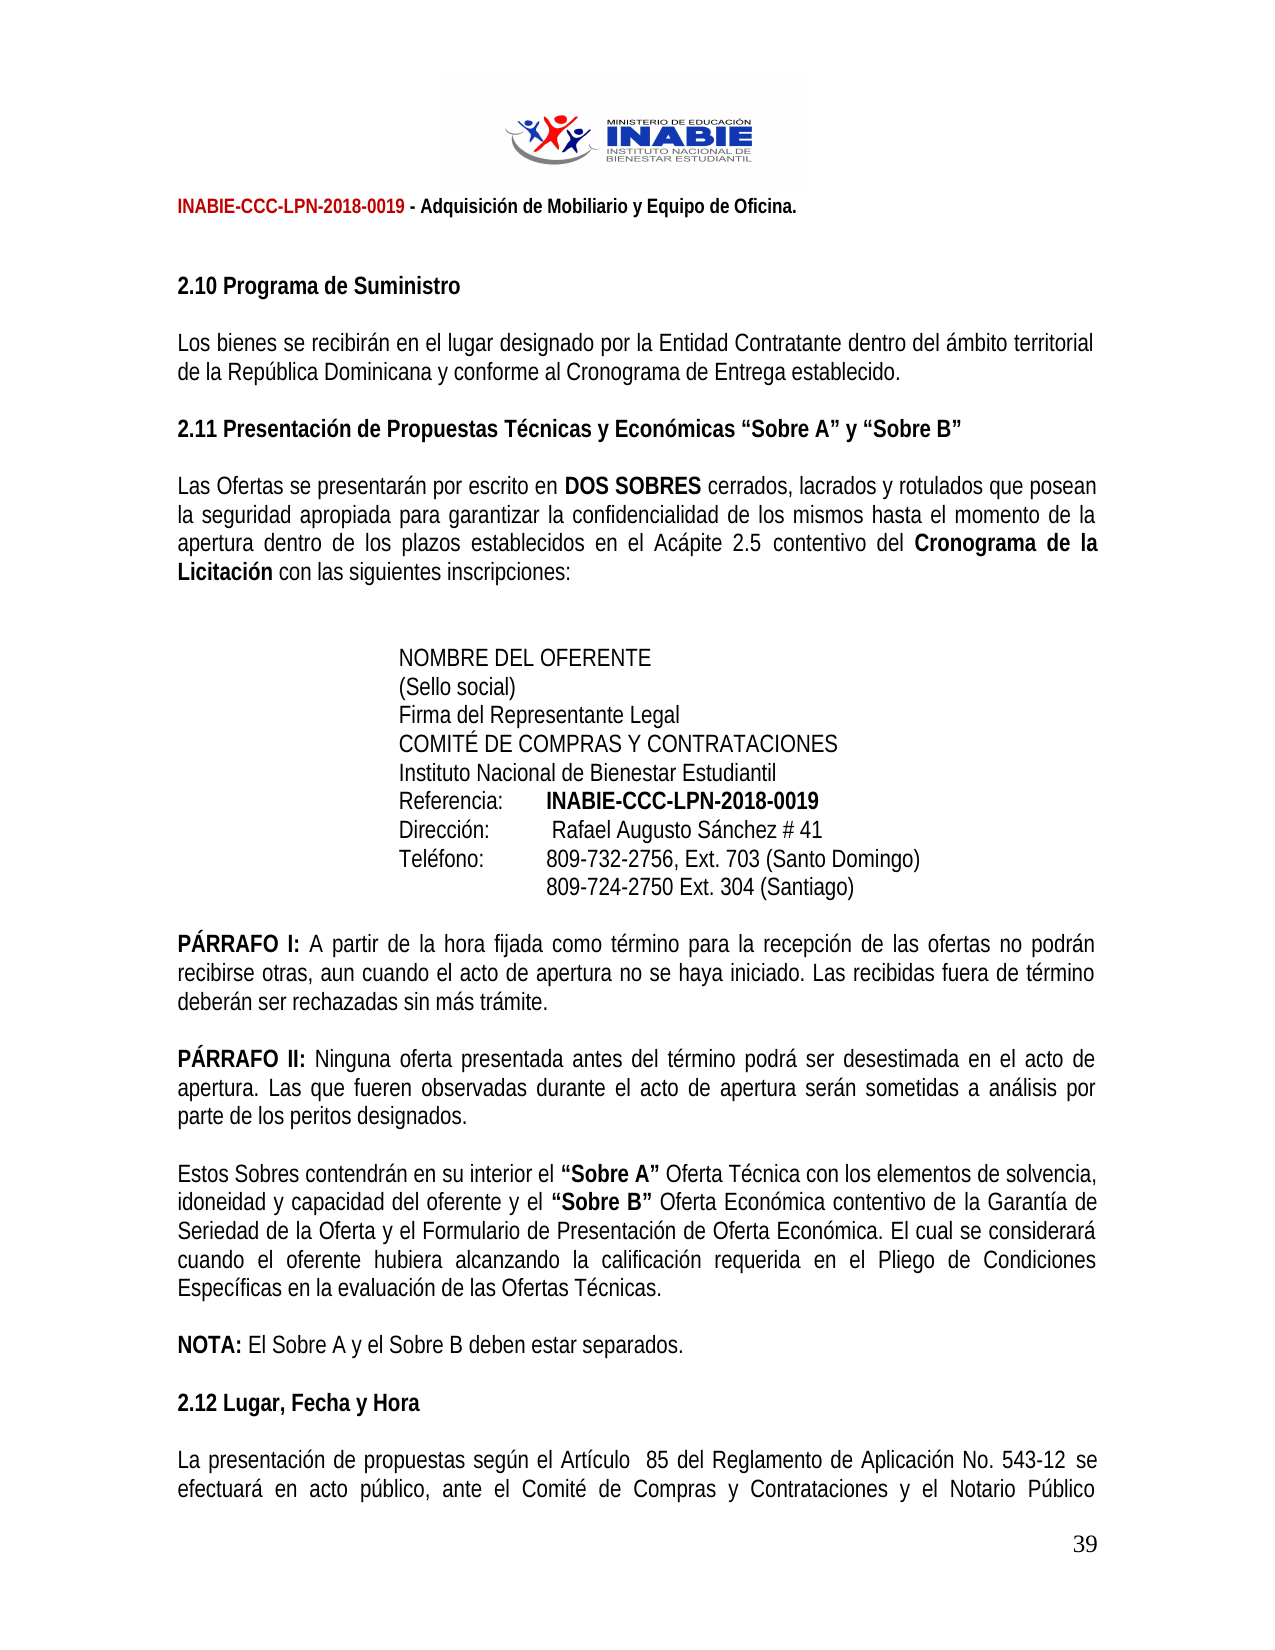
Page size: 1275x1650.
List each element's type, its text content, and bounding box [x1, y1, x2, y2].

text Instituto Nacional de Bienestar Estudiantil [399, 758, 1098, 786]
text PÁRRAFO II: Ninguna oferta presentada antes del término podrá ser desestimada en el acto de apertura. Las que fueren observadas durante el acto de apertura serán sometidas a análisis por parte de los peritos designados. [177, 1044, 1098, 1130]
text Referencia: INABIE-CCC-LPN-2018-0019 [177, 786, 1098, 815]
text (Sello social) [399, 672, 1098, 700]
text Firma del Representante Legal [399, 700, 1098, 729]
subtitle 2.12 Lugar, Fecha y Hora [177, 1388, 1098, 1416]
picture [438, 75, 805, 194]
text COMITÉ DE COMPRAS Y CONTRATACIONES [399, 729, 1098, 758]
text NOMBRE DEL OFERENTE [399, 643, 1098, 672]
text NOTA: El Sobre A y el Sobre B deben estar separados. [177, 1331, 1098, 1359]
text PÁRRAFO I: A partir de la hora fijada como término para la recepción de las ofertas no podrán recibirse otras, aun cuando el acto de apertura no se haya iniciado. Las recibidas fuera de término deberán ser rechazadas sin más trámite. [177, 929, 1098, 1015]
text 809-724-2750 Ext. 304 (Santiago) [325, 872, 1098, 901]
text Teléfono: 809-732-2756, Ext. 703 (Santo Domingo) [325, 843, 1098, 872]
text Las Ofertas se presentarán por escrito en DOS SOBRES cerrados, lacrados y rotulados que posean la seguridad apropiada para garantizar la confidencialidad de los mismos hasta el momento de la apertura dentro de los plazos establecidos en el Acápite 2.5 contentivo del Cronograma de la Licitación con las siguientes inscripciones: [177, 471, 1098, 586]
text Los bienes se recibirán en el lugar designado por la Entidad Contratante dentro del ámbito territorial de la República Dominicana y conforme al Cronograma de Entrega establecido. [177, 328, 1096, 385]
subtitle 2.10 Programa de Suministro [177, 271, 1098, 299]
text Estos Sobres contendrán en su interior el “Sobre A” Oferta Técnica con los elementos de solvencia, idoneidad y capacidad del oferente y el “Sobre B” Oferta Económica contentivo de la Garantía de Seriedad de la Oferta y el Formulario de Presentación de Oferta Económica. El cual se considerará cuando el oferente hubiera alcanzando la calificación requerida en el Pliego de Condiciones Específicas en la evaluación de las Ofertas Técnicas. [177, 1159, 1098, 1302]
text Dirección: Rafael Augusto Sánchez # 41 [325, 815, 1098, 843]
subtitle 2.11 Presentación de Propuestas Técnicas y Económicas “Sobre A” y “Sobre B” [177, 414, 1098, 442]
